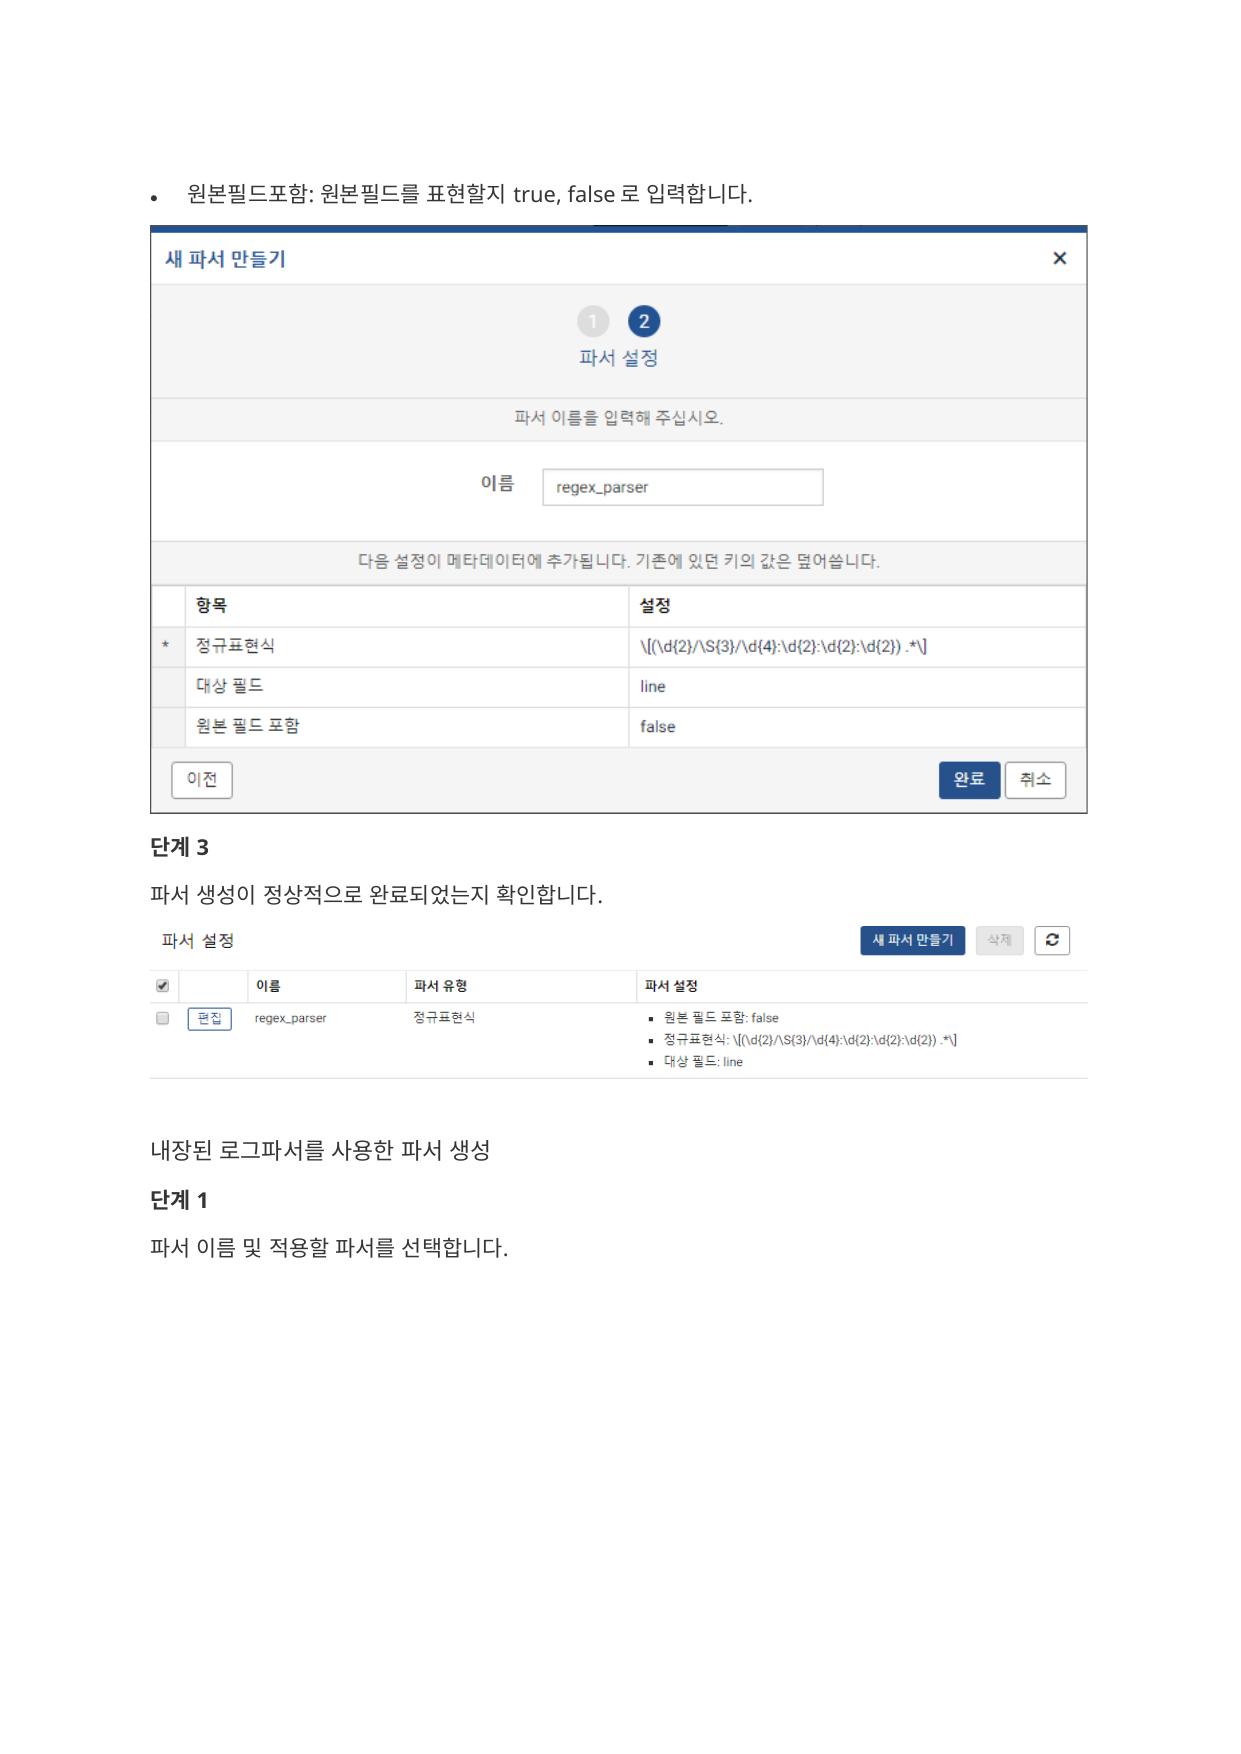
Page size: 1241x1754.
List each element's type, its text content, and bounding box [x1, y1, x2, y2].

picture [150, 926, 1088, 1083]
picture [150, 225, 1088, 814]
text 내장된 로그파서를 사용한 파서 생성 [150, 1133, 1090, 1166]
list 원본필드포함: 원본필드를 표현할지 true, false로 입력합니다. [150, 177, 1090, 209]
text 파서 생성이 정상적으로 완료되었는지 확인합니다. [150, 878, 1090, 910]
text 단계 1 [150, 1183, 1090, 1214]
text 파서 이름 및 적용할 파서를 선택합니다. [150, 1231, 1090, 1263]
text 단계 3 [150, 830, 1090, 862]
